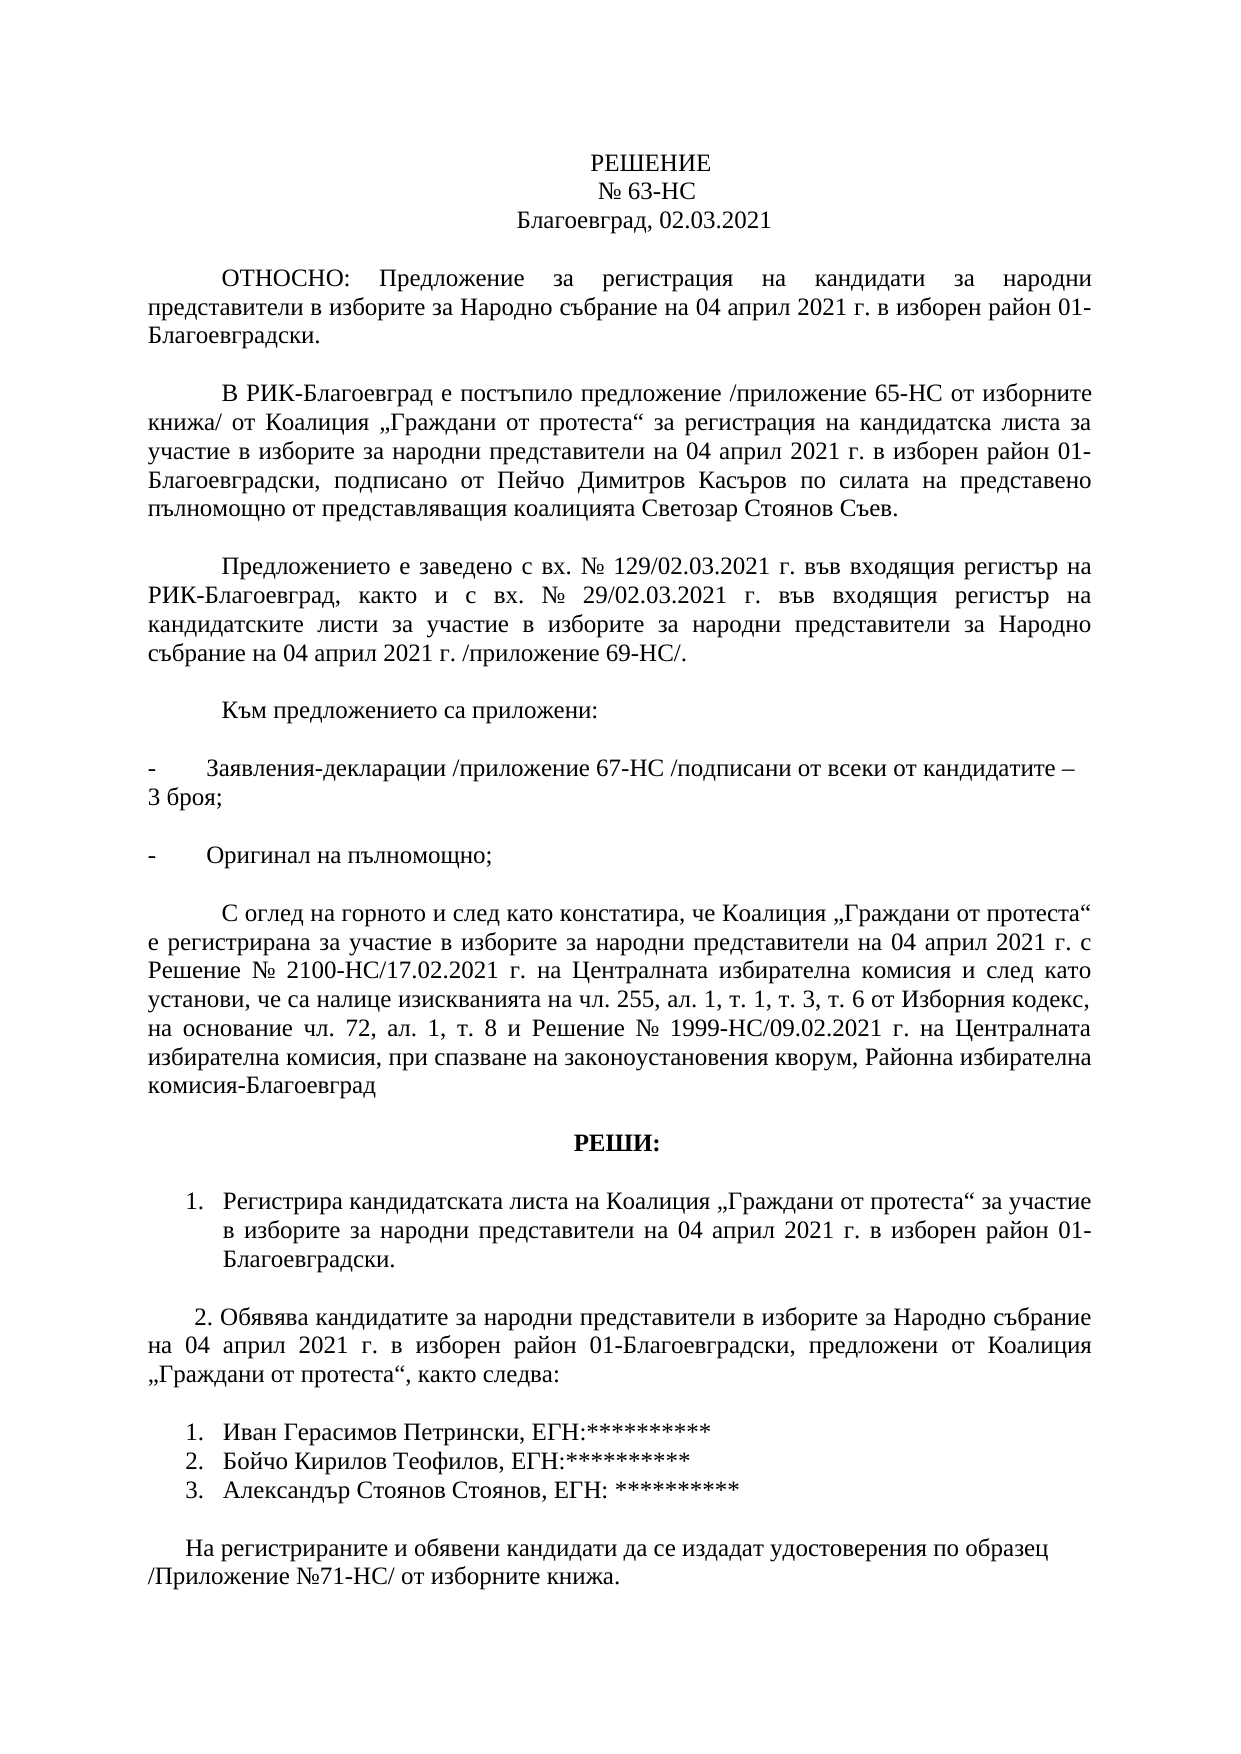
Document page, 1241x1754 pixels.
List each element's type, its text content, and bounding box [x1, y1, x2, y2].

text В РИК-Благоевград е постъпило предложение /приложение 65-НС от изборните книжа/ от Коалиция „Граждани от протеста“ за регистрация на кандидатска листа за участие в изборите за народни представители на 04 април 2021 г. в изборен район 01-Благоевградски, подписано от Пейчо Димитров Касъров по силата на представено пълномощно от представляващия коалицията Светозар Стоянов Съев. [148, 378, 1093, 522]
text Предложението е заведено с вх. № 129/02.03.2021 г. във входящия регистър на РИК-Благоевград, както и с вх. № 29/02.03.2021 г. във входящия регистър на кандидатските листи за участие в изборите за народни представители за Народно събрание на 04 април 2021 г. /приложение 69-НС/. [148, 551, 1093, 666]
text РЕШЕНИЕ № 63-НС Благоевград, 02.03.2021 [516, 148, 1093, 234]
text РЕШИ: [148, 1128, 1093, 1157]
text 2. Обявява кандидатите за народни представители в изборите за Народно събрание на 04 април 2021 г. в изборен район 01-Благоевградски, предложени от Коалиция „Граждани от протеста“, както следва: [148, 1302, 1093, 1388]
text - Заявления-декларации /приложение 67-НС /подписани от всеки от кандидатите – 3 броя; [148, 753, 1093, 811]
list Бойчо Кирилов Теофилов, ЕГН:********** [185, 1446, 1093, 1475]
list Александър Стоянов Стоянов, ЕГН: ********** [185, 1475, 1093, 1503]
text Към предложението са приложени: [148, 696, 1093, 724]
text ОТНОСНО: Предложение за регистрация на кандидати за народни представители в изборите за Народно събрание на 04 април 2021 г. в изборен район 01-Благоевградски. [148, 263, 1093, 349]
text - Оригинал на пълномощно; [148, 840, 1093, 869]
list Иван Герасимов Петрински, ЕГН:********** [185, 1417, 1093, 1446]
list Регистрира кандидатската листа на Коалиция „Граждани от протеста“ за участие в изборите за народни представители на 04 април 2021 г. в изборен район 01-Благоевградски. [185, 1186, 1093, 1273]
text На регистрираните и обявени кандидати да се издадат удостоверения по образец /Приложение №71-НС/ от изборните книжа. [148, 1533, 1093, 1590]
text С оглед на горното и след като констатира, че Коалиция „Граждани от протеста“ е регистрирана за участие в изборите за народни представители на 04 април 2021 г. с Решение № 2100-НС/17.02.2021 г. на Централната избирателна комисия и след като установи, че са налице изискванията на чл. 255, ал. 1, т. 1, т. 3, т. 6 от Изборния кодекс, на основание чл. 72, ал. 1, т. 8 и Решение № 1999-НС/09.02.2021 г. на Централната избирателна комисия, при спазване на законоустановения кворум, Районна избирателна комисия-Благоевград [148, 898, 1093, 1099]
